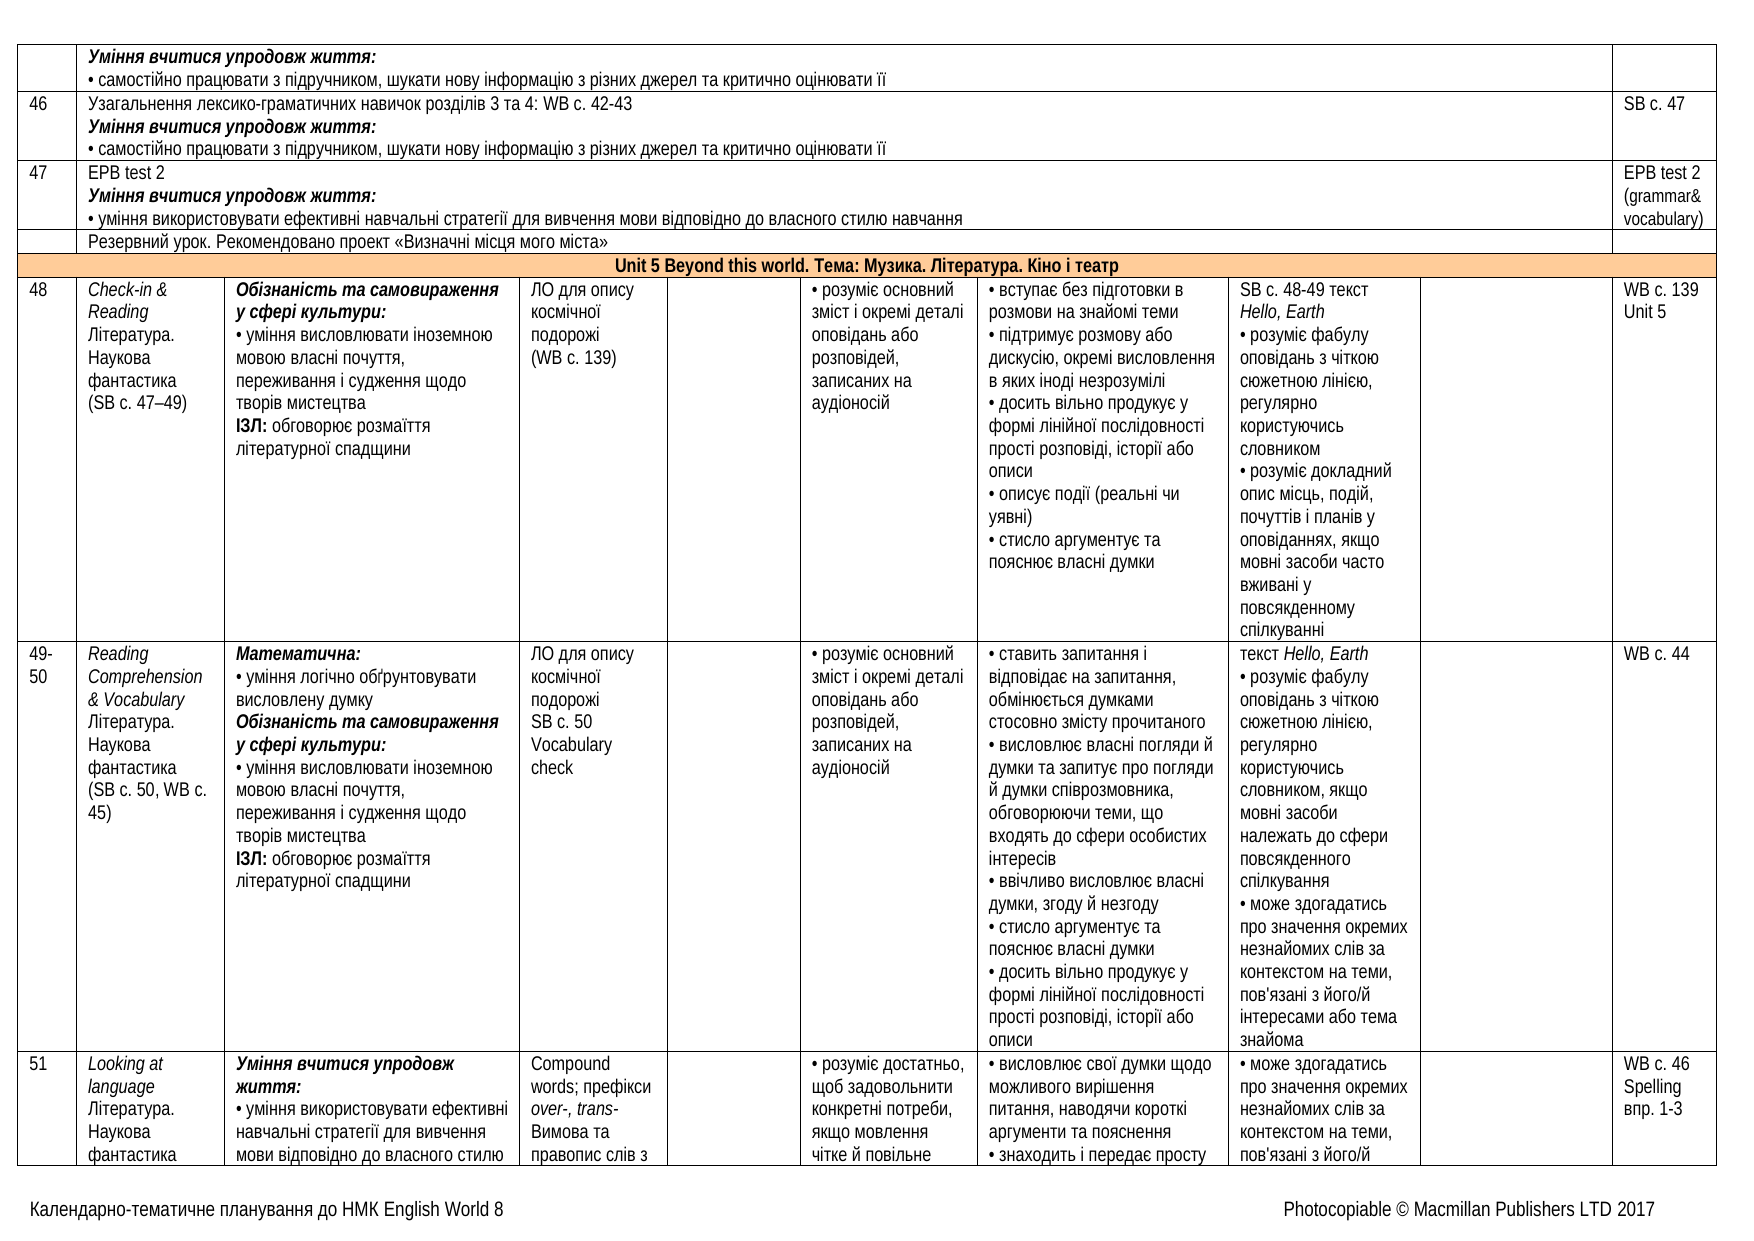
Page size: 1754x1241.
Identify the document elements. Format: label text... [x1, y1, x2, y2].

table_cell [225, 1052, 519, 1165]
table_cell Узагальнення лексико-граматичних навичок розділів 3 та 4: WB с. 42-43 Уміння вчитися упродовж життя: • самостійно працювати з підручником, шукати нову інформацію з різних джерел та критично оцінювати її [77, 92, 1612, 160]
table_cell [1613, 230, 1716, 253]
table_cell Check-in & Reading Література. Наукова фантастика (SB с. 47–49) [77, 278, 224, 641]
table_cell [77, 1052, 224, 1165]
table_cell 47 [18, 161, 76, 229]
table_cell [1421, 642, 1612, 1051]
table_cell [1613, 1052, 1716, 1165]
table_cell WB c. 139 Unit 5 [1613, 278, 1716, 641]
table_cell Резервний урок. Рекомендовано проект «Визначні місця мого міста» [77, 230, 1612, 253]
table_cell 51 [18, 1052, 76, 1165]
table_cell 45 [18, 45, 76, 91]
table_cell SB с. 47 [1613, 92, 1716, 160]
table_cell 46 [18, 92, 76, 160]
table_cell • розуміє основний зміст і окремі деталі оповідань або розповідей, записаних на аудіоносій [801, 278, 977, 641]
table_cell ЛО для опису космічної подорожі SB с. 50 Vocabulary check [520, 642, 667, 1051]
table_cell SB с. 48-49 текст Hello, Earth • розуміє фабулу оповідань з чіткою сюжетною лінією, регулярно користуючись словником • розуміє докладний опис місць, подій, почуттів і планів у оповіданнях, якщо мовні засоби часто вживані у повсякденному спілкуванні [1229, 278, 1420, 641]
table_cell [1421, 278, 1612, 641]
table_cell [1613, 45, 1716, 91]
table_cell [668, 1052, 800, 1165]
table_cell 48 [18, 278, 76, 641]
table_cell Математична: • уміння логічно обґрунтовувати висловлену думку Обізнаність та самовираження у сфері культури: • уміння висловлювати іноземною мовою власні почуття, переживання і судження щодо творів мистецтва ІЗЛ: обговорює розмаїття літературної спадщини [225, 642, 519, 1051]
table_cell [18, 230, 76, 253]
table_cell EPB test 2 Уміння вчитися упродовж життя: • уміння використовувати ефективні навчальні стратегії для вивчення мови відповідно до власного стилю навчання [77, 161, 1612, 229]
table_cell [801, 1052, 977, 1165]
table_cell [1421, 1052, 1612, 1165]
table_cell Обізнаність та самовираження у сфері культури: • уміння висловлювати іноземною мовою власні почуття, переживання і судження щодо творів мистецтва ІЗЛ: обговорює розмаїття літературної спадщини [225, 278, 519, 641]
table_cell 49-50 [18, 642, 76, 1051]
table_cell WB c. 44 [1613, 642, 1716, 1051]
table_cell текст Hello, Earth • розуміє фабулу оповідань з чіткою сюжетною лінією, регулярно користуючись словником, якщо мовні засоби належать до сфери повсякденного спілкування • може здогадатись про значення окремих незнайомих слів за контекстом на теми, пов'язані з його/й інтересами або тема знайома [1229, 642, 1420, 1051]
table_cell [1229, 1052, 1420, 1165]
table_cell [520, 1052, 667, 1165]
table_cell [978, 1052, 1228, 1165]
table_cell [668, 642, 800, 1051]
table_cell Reading Comprehension & Vocabulary Література. Наукова фантастика (SB с. 50, WB c. 45) [77, 642, 224, 1051]
table_cell Unit 5 Beyond this world. Тема: Музика. Література. Кіно і театр [18, 254, 1716, 277]
table_cell • розуміє основний зміст і окремі деталі оповідань або розповідей, записаних на аудіоносій [801, 642, 977, 1051]
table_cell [77, 45, 1612, 91]
table_cell EPB test 2 (grammar& vocabulary) [1613, 161, 1716, 229]
table_cell ЛО для опису космічної подорожі (WB с. 139) [520, 278, 667, 641]
table_cell [668, 278, 800, 641]
table_cell • вступає без підготовки в розмови на знайомі теми • підтримує розмову або дискусію, окремі висловлення в яких іноді незрозумілі • досить вільно продукує у формі лінійної послідовності прості розповіді, історії або описи • описує події (реальні чи уявні) • стисло аргументує та пояснює власні думки [978, 278, 1228, 641]
table_cell • ставить запитання і відповідає на запитання, обмінюється думками стосовно змісту прочитаного • висловлює власні погляди й думки та запитує про погляди й думки співрозмовника, обговорюючи теми, що входять до сфери особистих інтересів • ввічливо висловлює власні думки, згоду й незгоду • стисло аргументує та пояснює власні думки • досить вільно продукує у формі лінійної послідовності прості розповіді, історії або описи [978, 642, 1228, 1051]
